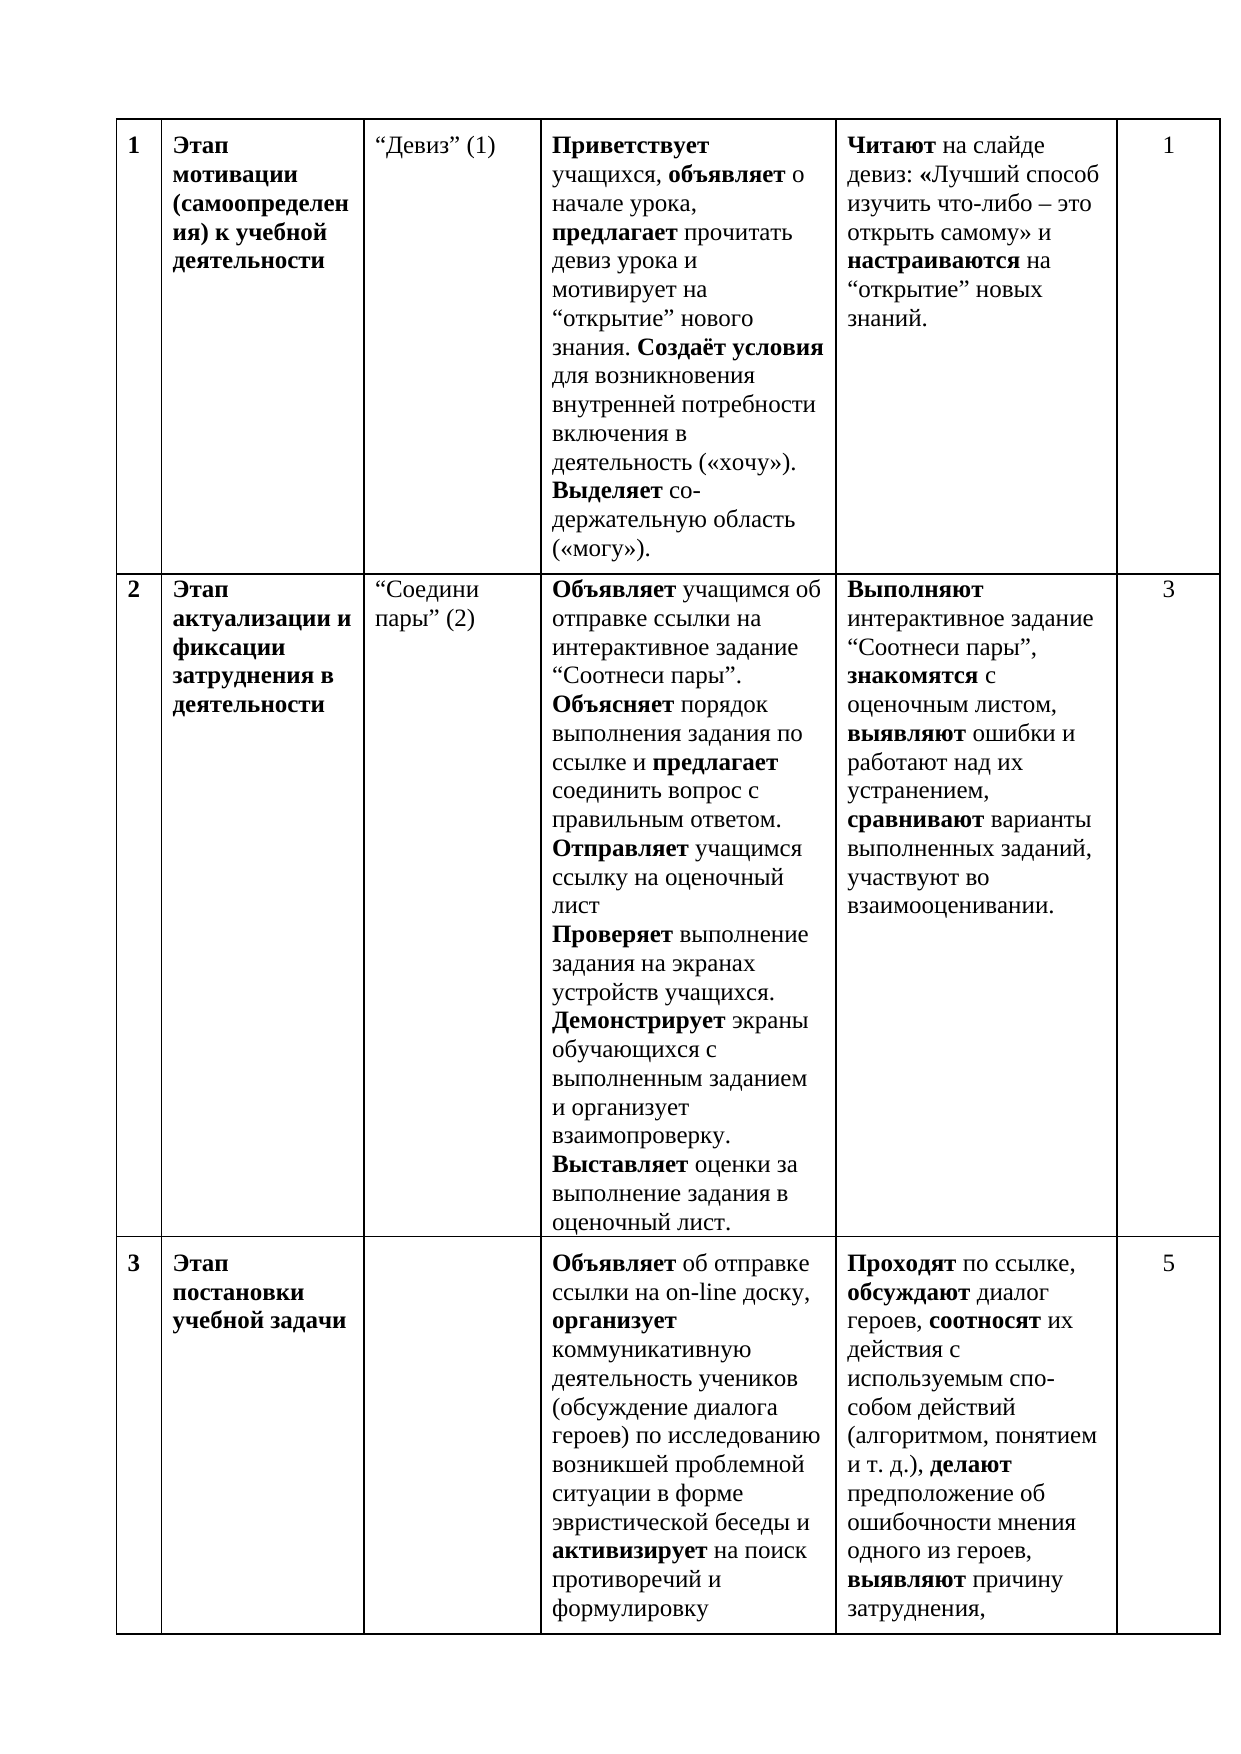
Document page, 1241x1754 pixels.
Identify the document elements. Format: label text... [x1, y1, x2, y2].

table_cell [542, 1237, 835, 1633]
table_cell Этап актуализации и фиксации затруднения в деятельности [162, 575, 363, 1236]
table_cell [162, 1237, 363, 1633]
table_cell [365, 1237, 540, 1633]
table_cell 1 [117, 120, 161, 573]
table_cell 5 [1118, 1237, 1219, 1633]
table_cell 2 [117, 575, 161, 1236]
table_cell Объявляет учащимся об отправке ссылки на интерактивное задание “Соотнеси пары”. Объясняет порядок выполнения задания по ссылке и предлагает соединить вопрос с правильным ответом. Отправляет учащимся ссылку на оценочный лист Проверяет выполнение задания на экранах устройств учащихся. Демонстрирует экраны обучающихся с выполненным заданием и организует взаимопроверку. Выставляет оценки за выполнение задания в оценочный лист. [542, 575, 835, 1236]
table_cell “Девиз” (1) [365, 120, 540, 573]
table_cell Читают на слайде девиз: «Лучший способ изучить что-либо – это открыть самому» и настраиваются на “открытие” новых знаний. [837, 120, 1116, 573]
table_cell 3 [117, 1237, 161, 1633]
table_cell 1 [1118, 120, 1219, 573]
table_cell Этап мотивации (самоопределения) к учебной деятельности [162, 120, 363, 573]
table_cell “Соедини пары” (2) [365, 575, 540, 1236]
table_cell Выполняют интерактивное задание “Соотнеси пары”, знакомятся с оценочным листом, выявляют ошибки и работают над их устранением, сравнивают варианты выполненных заданий, участвуют во взаимооценивании. [837, 575, 1116, 1236]
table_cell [837, 1237, 1116, 1633]
table_cell 3 [1118, 575, 1219, 1236]
table_cell Приветствует учащихся, объявляет о начале урока, предлагает прочитать девиз урока и мотивирует на “открытие” нового знания. Создаёт условия для возникновения внутренней потребности включения в деятельность («хочу»). Выделяет содержательную область («могу»). [542, 120, 835, 573]
